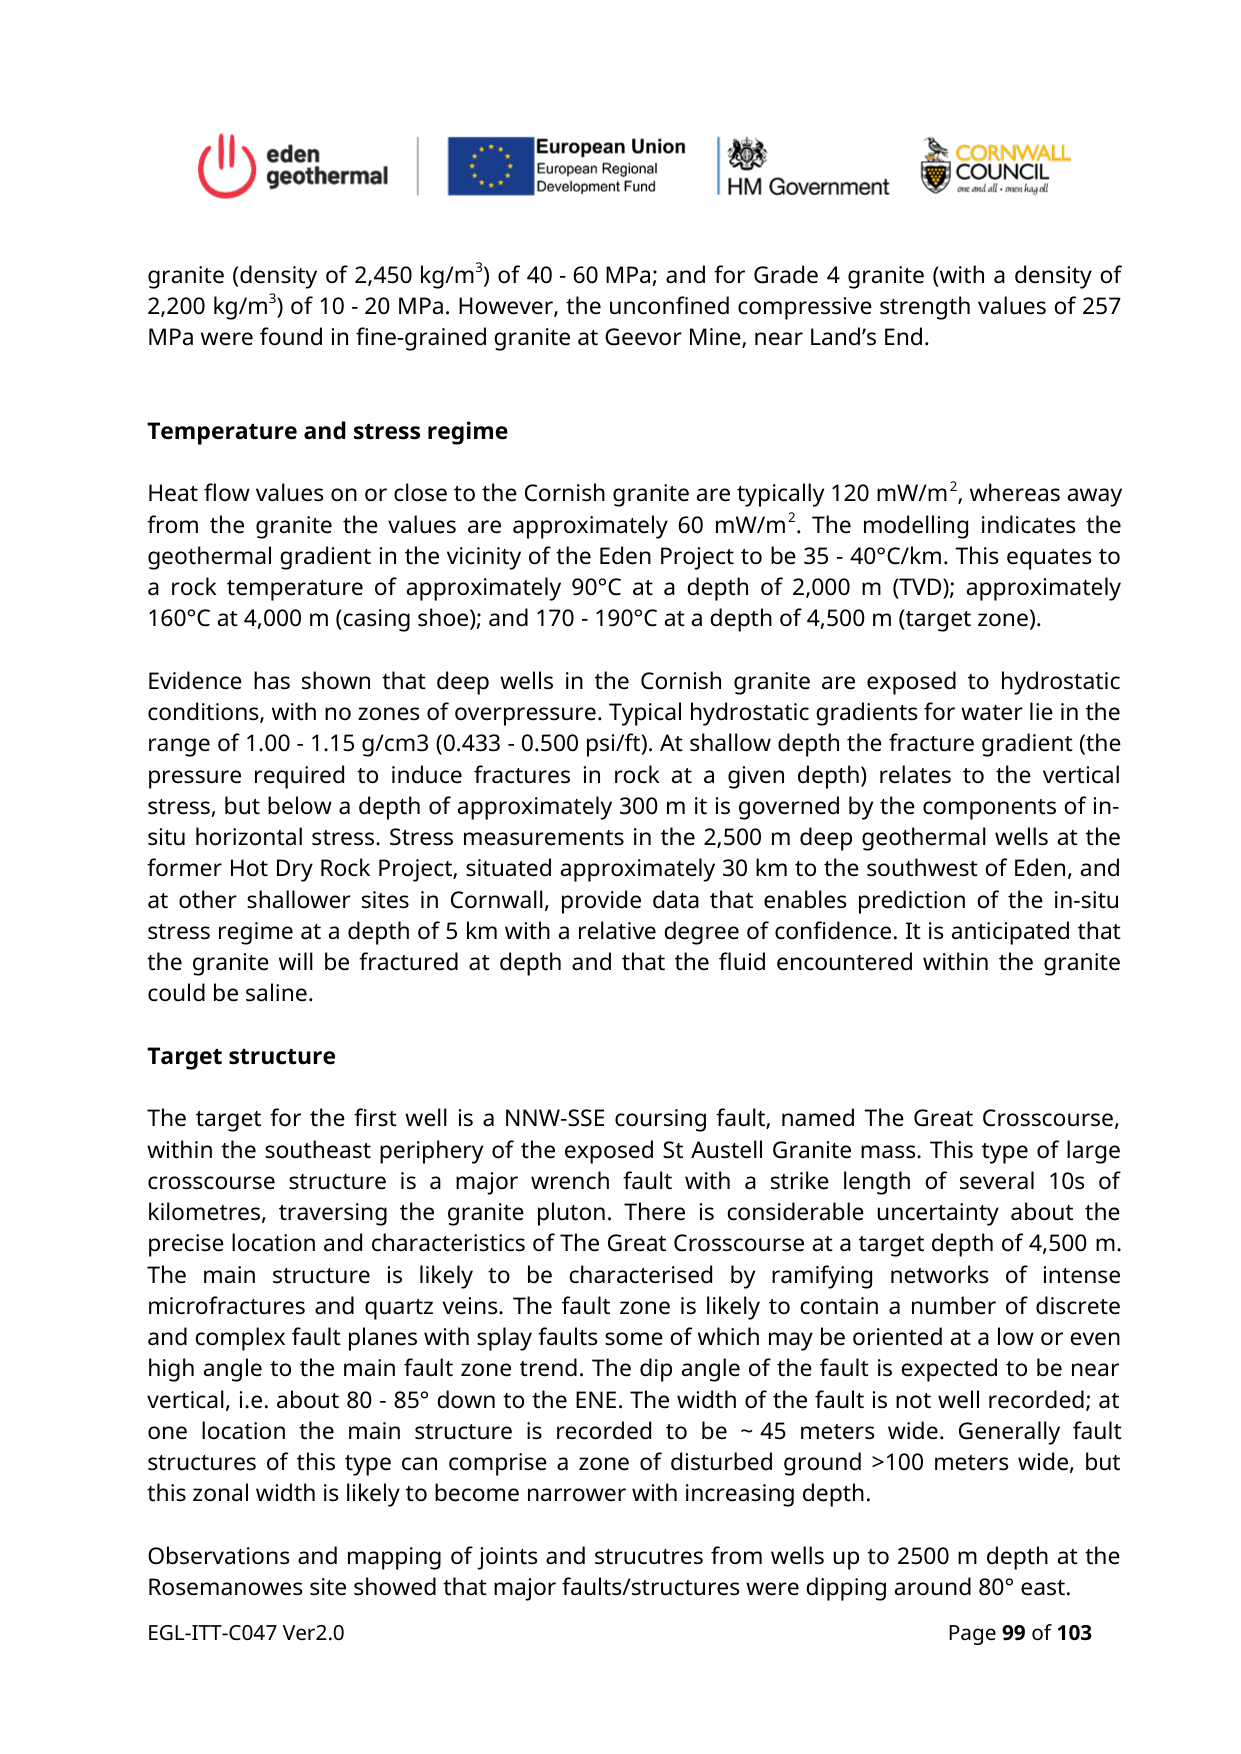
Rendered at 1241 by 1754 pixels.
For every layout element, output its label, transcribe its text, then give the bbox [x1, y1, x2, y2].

picture [168, 107, 1101, 225]
text The target for the first well is a NNW-SSE coursing fault, named The Great Crosscourse, within the southeast periphery of the exposed St Austell Granite mass. This type of large crosscourse structure is a major wrench fault with a strike length of several 10s of kilometres, traversing the granite pluton. There is considerable uncertainty about the precise location and characteristics of The Great Crosscourse at a target depth of 4,500 m. The main structure is likely to be characterised by ramifying networks of intense microfractures and quartz veins. The fault zone is likely to contain a number of discrete and complex fault planes with splay faults some of which may be oriented at a low or even high angle to the main fault zone trend. The dip angle of the fault is expected to be near vertical, i.e. about 80 - 85° down to the ENE. The width of the fault is not well recorded; at one location the main structure is recorded to be ~ 45 meters wide. Generally fault structures of this type can comprise a zone of disturbed ground >100 meters wide, but this zonal width is likely to become narrower with increasing depth. [147, 1102, 1122, 1509]
text Observations and mapping of joints and strucutres from wells up to 2500 m depth at the Rosemanowes site showed that major faults/structures were dipping around 80° east. [147, 1540, 1122, 1602]
text Target structure [147, 1040, 1122, 1071]
text Evidence has shown that deep wells in the Cornish granite are exposed to hydrostatic conditions, with no zones of overpressure. Typical hydrostatic gradients for water lie in the range of 1.00 - 1.15 g/cm3 (0.433 - 0.500 psi/ft). At shallow depth the fracture gradient (the pressure required to induce fractures in rock at a given depth) relates to the vertical stress, but below a depth of approximately 300 m it is governed by the components of in-situ horizontal stress. Stress measurements in the 2,500 m deep geothermal wells at the former Hot Dry Rock Project, situated approximately 30 km to the southwest of Eden, and at other shallower sites in Cornwall, provide data that enables prediction of the in-situ stress regime at a depth of 5 km with a relative degree of confidence. It is anticipated that the granite will be fractured at depth and that the fluid encountered within the granite could be saline. [147, 665, 1122, 1009]
text Heat flow values on or close to the Cornish granite are typically 120 mW/m2, whereas away from the granite the values are approximately 60 mW/m2. The modelling indicates the geothermal gradient in the vicinity of the Eden Project to be 35 - 40°C/km. This equates to a rock temperature of approximately 90°C at a depth of 2,000 m (TVD); approximately 160°C at 4,000 m (casing shoe); and 170 - 190°C at a depth of 4,500 m (target zone). [147, 477, 1122, 634]
text Temperature and stress regime [147, 415, 1122, 446]
